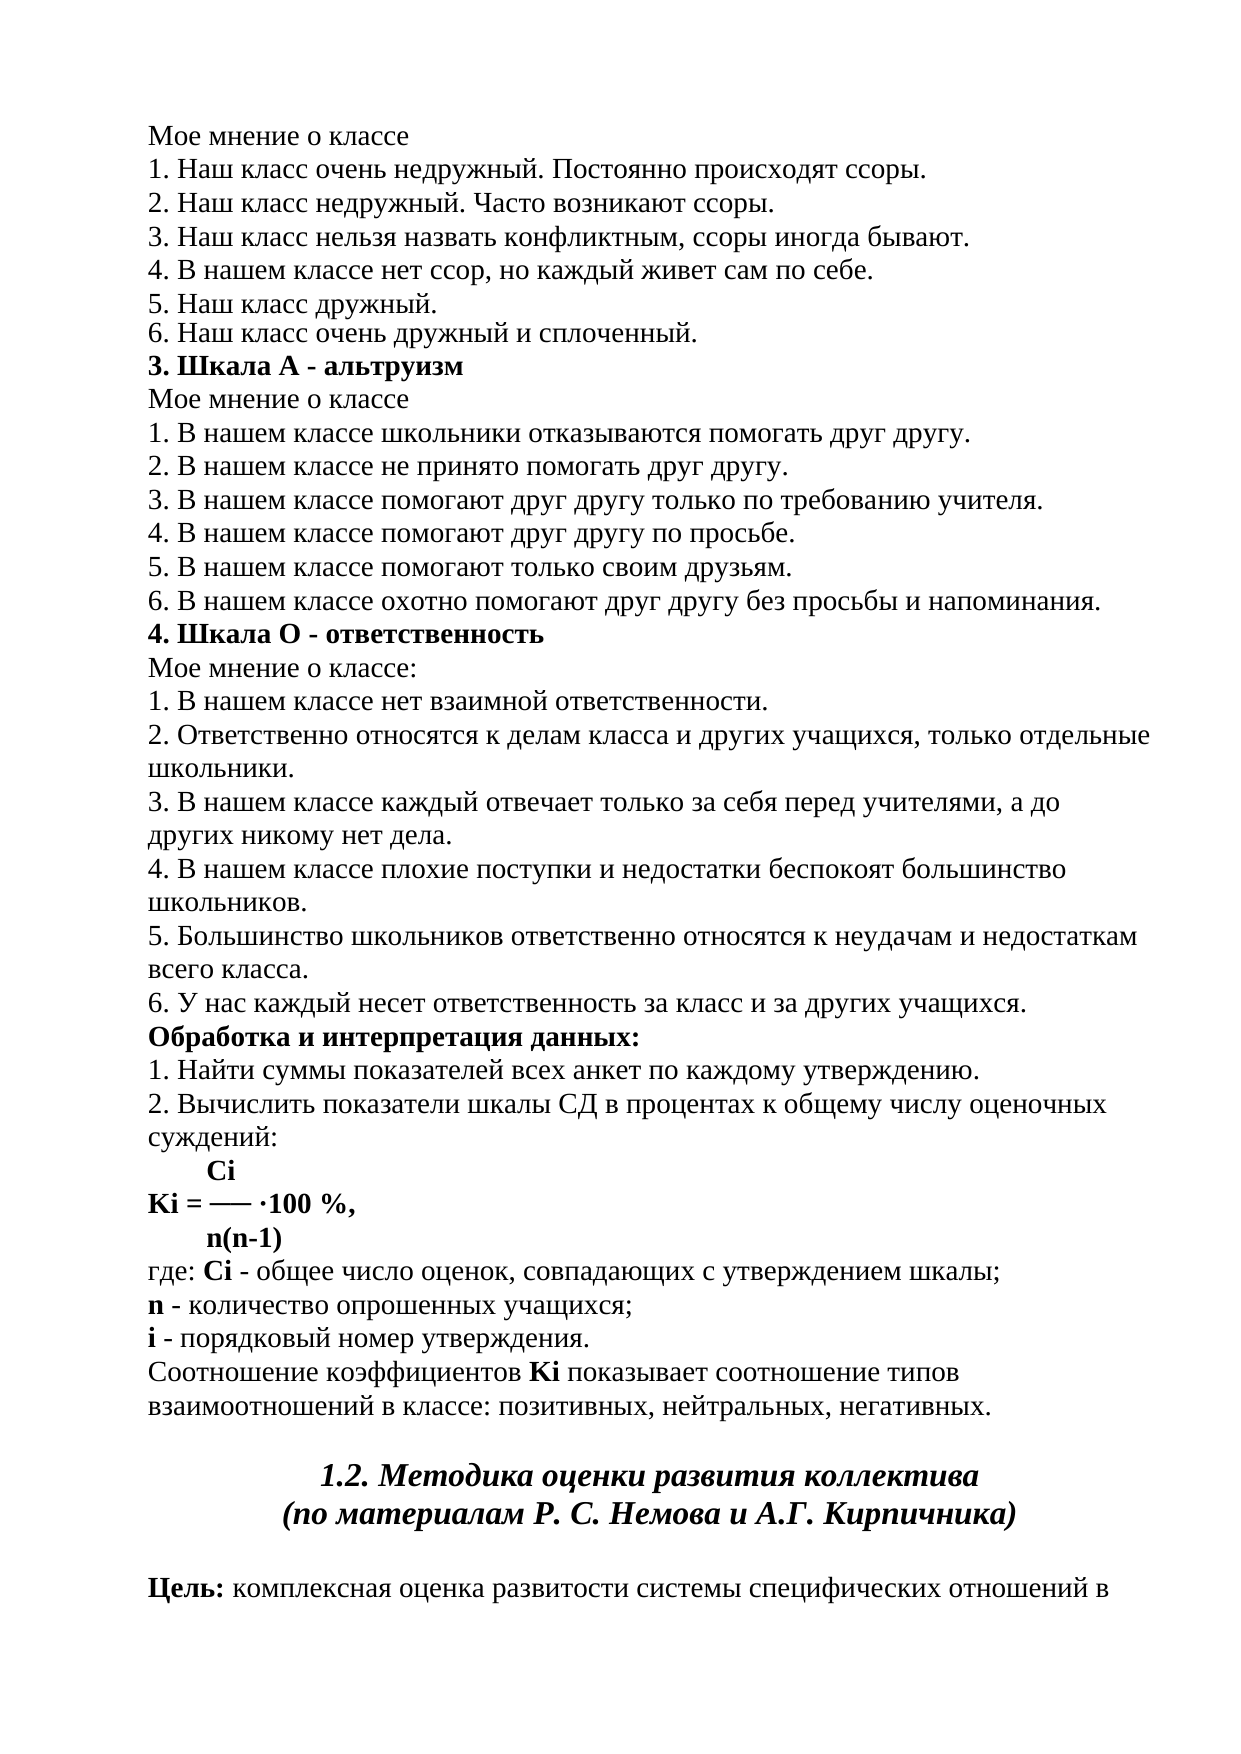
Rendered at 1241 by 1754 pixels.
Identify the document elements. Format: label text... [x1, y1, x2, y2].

text Мое мнение о классе [148, 381, 1152, 415]
text 3. В нашем классе каждый отвечает только за себя перед учителями, а до других никому нет дела. [148, 784, 1152, 851]
text 4. В нашем классе плохие поступки и недостатки беспокоят большинство школьников. [148, 851, 1152, 918]
text n - количество опрошенных учащихся; [148, 1287, 1152, 1321]
text 4. В нашем классе помогают друг другу по просьбе. [148, 516, 1152, 549]
text 5. Наш класс дружный. [148, 286, 1152, 319]
text 3. Шкала А - альтруизм [148, 348, 1152, 381]
text 6. Наш класс очень дружный и сплоченный. [148, 319, 1150, 348]
text 1. В нашем классе школьники отказываются помогать друг другу. [148, 415, 1152, 448]
text 3. В нашем классе помогают друг другу только по требованию учителя. [148, 482, 1152, 516]
text 4. Шкала О - ответственность [148, 616, 1152, 650]
text 2. В нашем классе не принято помогать друг другу. [148, 448, 1152, 482]
text Мое мнение о классе [148, 118, 1152, 152]
text 1. В нашем классе нет взаимной ответственности. [148, 683, 1152, 717]
text 5. В нашем классе помогают только своим друзьям. [148, 549, 1152, 583]
text (по материалам Р. С. Немова и А.Г. Кирпичника) [148, 1493, 1152, 1531]
text n(n-1) [148, 1220, 1152, 1253]
text i - порядковый номер утверждения. [148, 1321, 1152, 1354]
text 6. В нашем классе охотно помогают друг другу без просьбы и напоминания. [148, 583, 1152, 616]
text 2. Вычислить показатели шкалы СД в процентах к общему числу оценочных суждений: [148, 1086, 1152, 1153]
text Обработка и интерпретация данных: [148, 1019, 1152, 1052]
text Ki = ── ·100 %, [148, 1186, 1152, 1220]
text 4. В нашем классе нет ссор, но каждый живет сам по себе. [148, 252, 1152, 286]
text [148, 1570, 1152, 1603]
subtitle Ci [148, 1153, 1152, 1186]
text где: Сi - общее число оценок, совпадающих с утверждением шкалы; [148, 1253, 1152, 1287]
text Мое мнение о классе: [148, 650, 1152, 683]
text Соотношение коэффициентов Ki показывает соотношение типов взаимоотношений в классе: позитивных, нейтральных, негативных. [148, 1354, 1152, 1421]
text 3. Наш класс нельзя назвать конфликтным, ссоры иногда бывают. [148, 219, 1152, 252]
text 1.2. Методика оценки развития коллектива [148, 1455, 1152, 1493]
text 1. Наш класс очень недружный. Постоянно происходят ссоры. [148, 152, 1152, 185]
text 1. Найти суммы показателей всех анкет по каждому утверждению. [148, 1052, 1152, 1086]
text 6. У нас каждый несет ответственность за класс и за других учащихся. [148, 985, 1152, 1019]
text 5. Большинство школьников ответственно относятся к неудачам и недостаткам всего класса. [148, 918, 1152, 985]
text 2. Ответственно относятся к делам класса и других учащихся, только отдельные школьники. [148, 717, 1152, 784]
text 2. Наш класс недружный. Часто возникают ссоры. [148, 185, 1152, 219]
